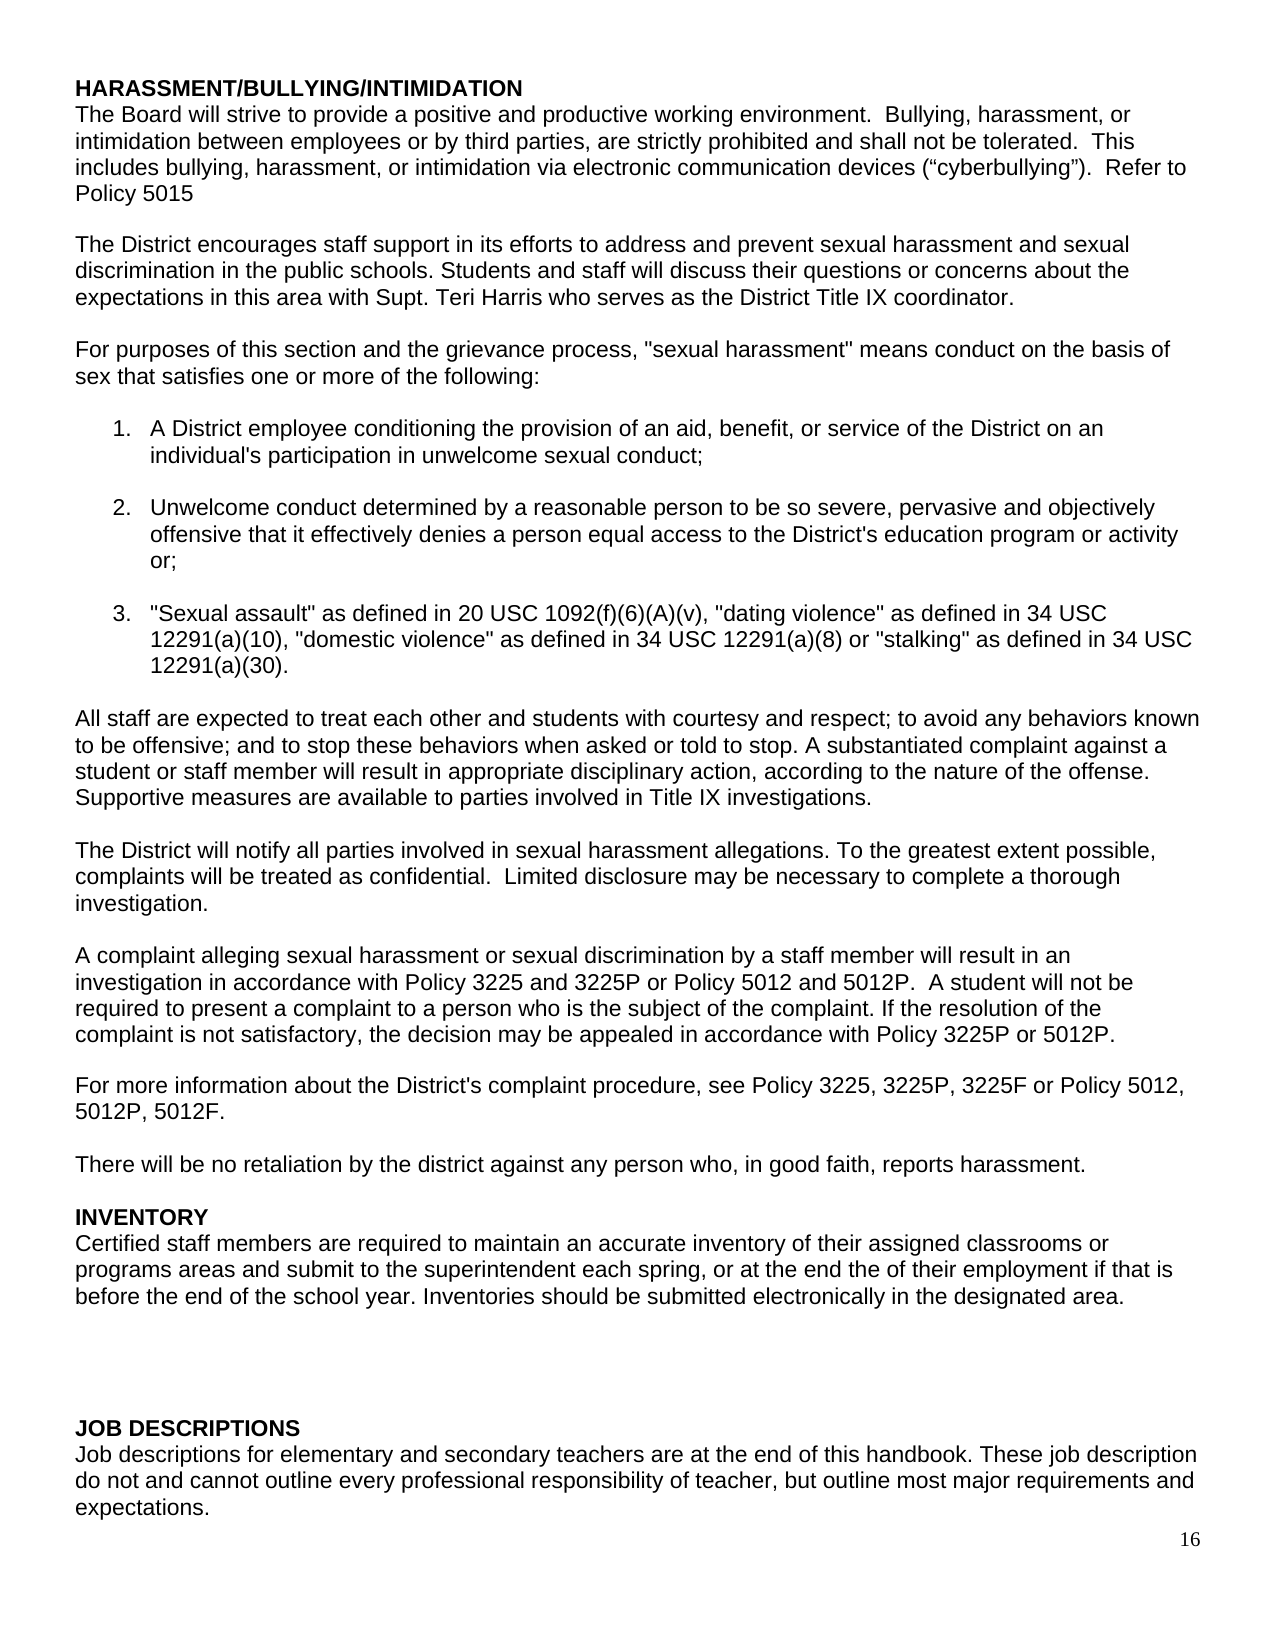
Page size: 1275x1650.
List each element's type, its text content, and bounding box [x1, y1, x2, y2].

text A complaint alleging sexual harassment or sexual discrimination by a staff member will result in an investigation in accordance with Policy 3225 and 3225P or Policy 5012 and 5012P. A student will not be required to present a complaint to a person who is the subject of the complaint. If the resolution of the complaint is not satisfactory, the decision may be appealed in accordance with Policy 3225P or 5012P. [75, 942, 1200, 1048]
text Certified staff members are required to maintain an accurate inventory of their assigned classrooms or programs areas and submit to the superintendent each spring, or at the end the of their employment if that is before the end of the school year. Inventories should be submitted electronically in the designated area. [75, 1230, 1200, 1309]
text HARASSMENT/BULLYING/INTIMIDATION [75, 75, 1200, 101]
text All staff are expected to treat each other and students with courtesy and respect; to avoid any behaviors known to be offensive; and to stop these behaviors when asked or told to stop. A substantiated complaint against a student or staff member will result in appropriate disciplinary action, according to the nature of the offense. Supportive measures are available to parties involved in Title IX investigations. [75, 705, 1200, 811]
text The District will notify all parties involved in sexual harassment allegations. To the greatest extent possible, complaints will be treated as confidential. Limited disclosure may be necessary to complete a thorough investigation. [75, 837, 1200, 916]
text The Board will strive to provide a positive and productive working environment. Bullying, harassment, or intimidation between employees or by third parties, are strictly prohibited and shall not be tolerated. This includes bullying, harassment, or intimidation via electronic communication devices (“cyberbullying”). Refer to Policy 5015 [75, 101, 1200, 207]
text The District encourages staff support in its efforts to address and prevent sexual harassment and sexual discrimination in the public schools. Students and staff will discuss their questions or concerns about the expectations in this area with Supt. Teri Harris who serves as the District Title IX coordinator. [75, 231, 1200, 310]
list Unwelcome conduct determined by a reasonable person to be so severe, pervasive and objectively offensive that it effectively denies a person equal access to the District's education program or activity or; [112, 494, 1200, 573]
text Job descriptions for elementary and secondary teachers are at the end of this handbook. These job description do not and cannot outline every professional responsibility of teacher, but outline most major requirements and expectations. [75, 1441, 1200, 1520]
text For more information about the District's complaint procedure, see Policy 3225, 3225P, 3225F or Policy 5012, 5012P, 5012F. [75, 1072, 1200, 1124]
text INVENTORY [75, 1204, 1200, 1230]
list A District employee conditioning the provision of an aid, benefit, or service of the District on an individual's participation in unwelcome sexual conduct; [112, 415, 1200, 468]
text There will be no retaliation by the district against any person who, in good faith, reports harassment. [75, 1151, 1200, 1177]
text For purposes of this section and the grievance process, "sexual harassment" means conduct on the basis of sex that satisfies one or more of the following: [75, 336, 1200, 389]
text JOB DESCRIPTIONS [75, 1414, 1200, 1441]
list "Sexual assault" as defined in 20 USC 1092(f)(6)(A)(v), "dating violence" as defined in 34 USC 12291(a)(10), "domestic violence" as defined in 34 USC 12291(a)(8) or "stalking" as defined in 34 USC 12291(a)(30). [112, 600, 1200, 679]
